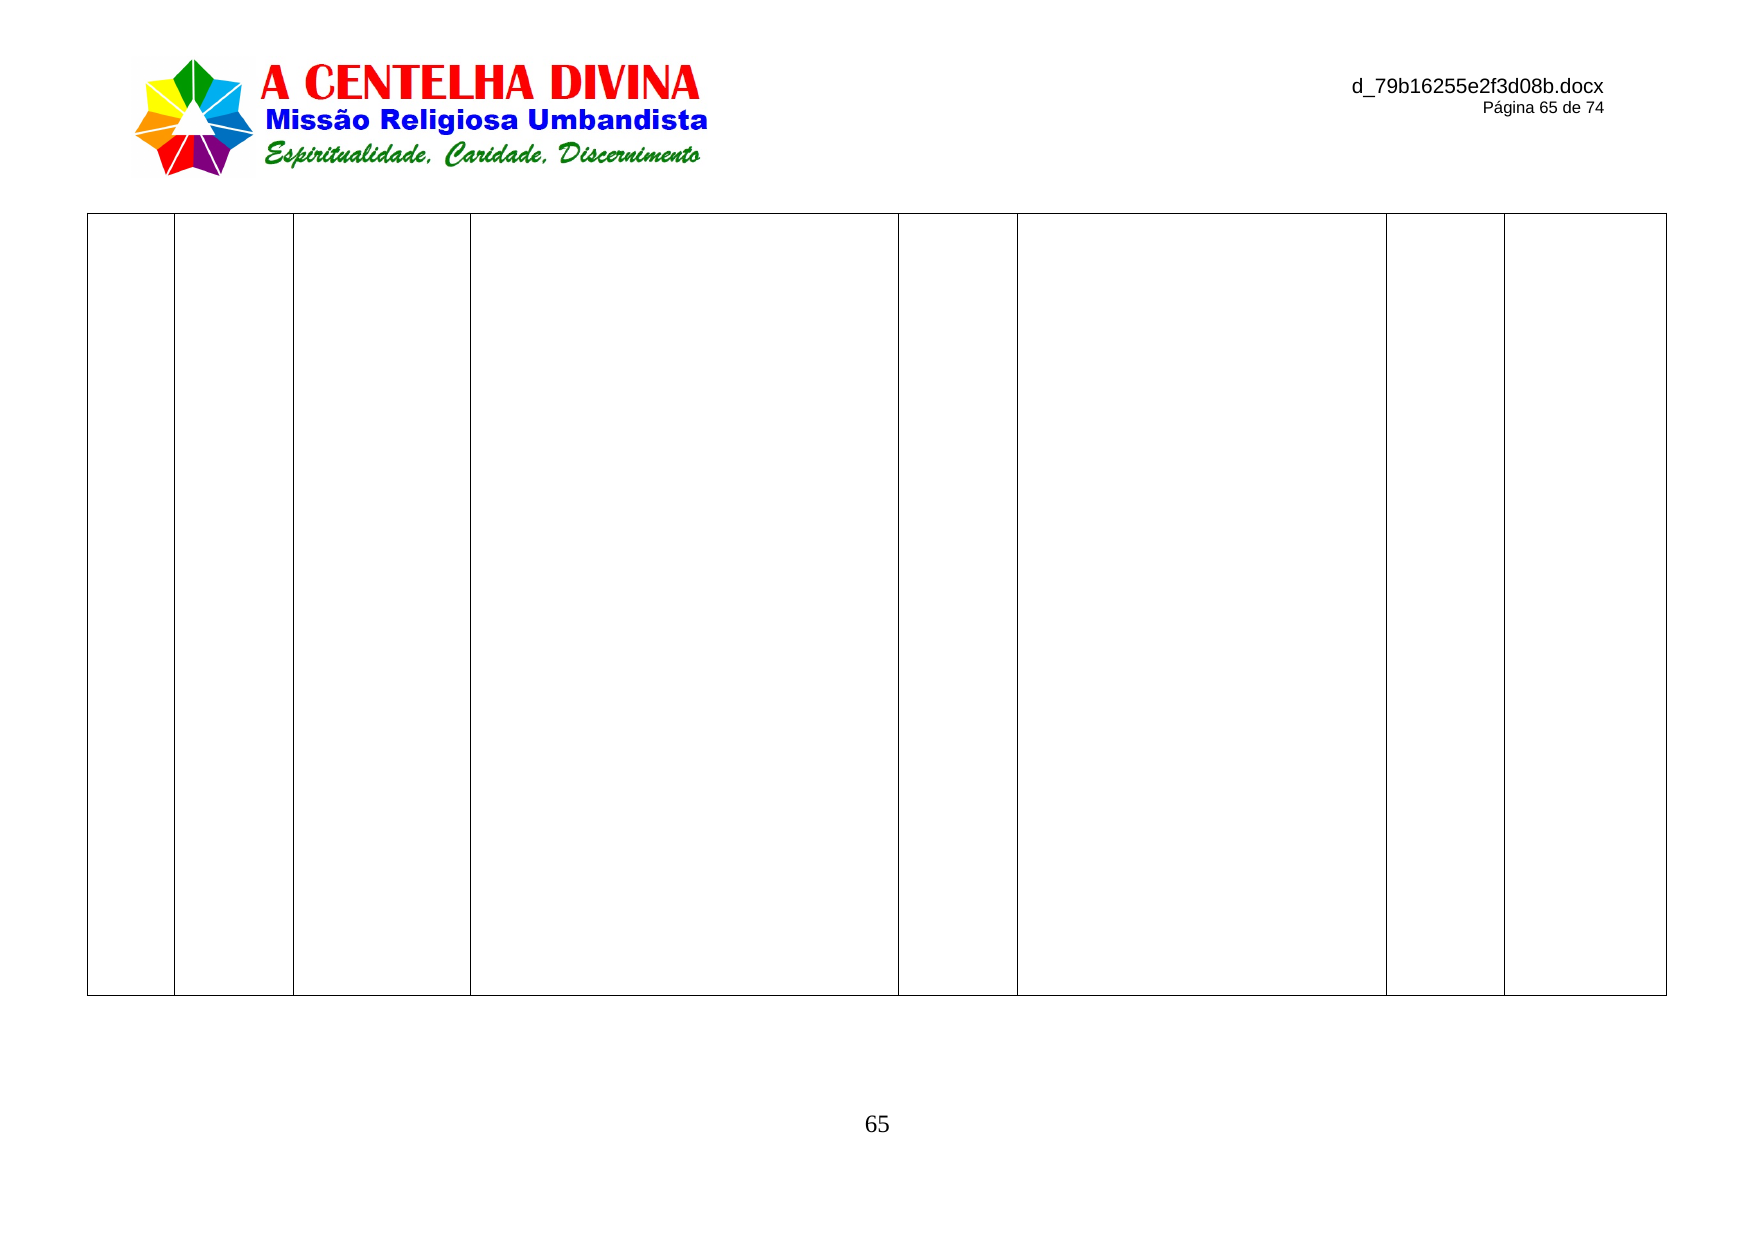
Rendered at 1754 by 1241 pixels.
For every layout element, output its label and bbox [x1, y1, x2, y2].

table_cell [175, 214, 293, 995]
table_cell [1387, 214, 1504, 995]
table_cell [471, 214, 898, 995]
table_cell [1505, 214, 1666, 995]
table_cell [899, 214, 1017, 995]
table_cell [1018, 214, 1386, 995]
table_cell [294, 214, 470, 995]
table_cell [88, 214, 174, 995]
picture [131, 56, 715, 178]
